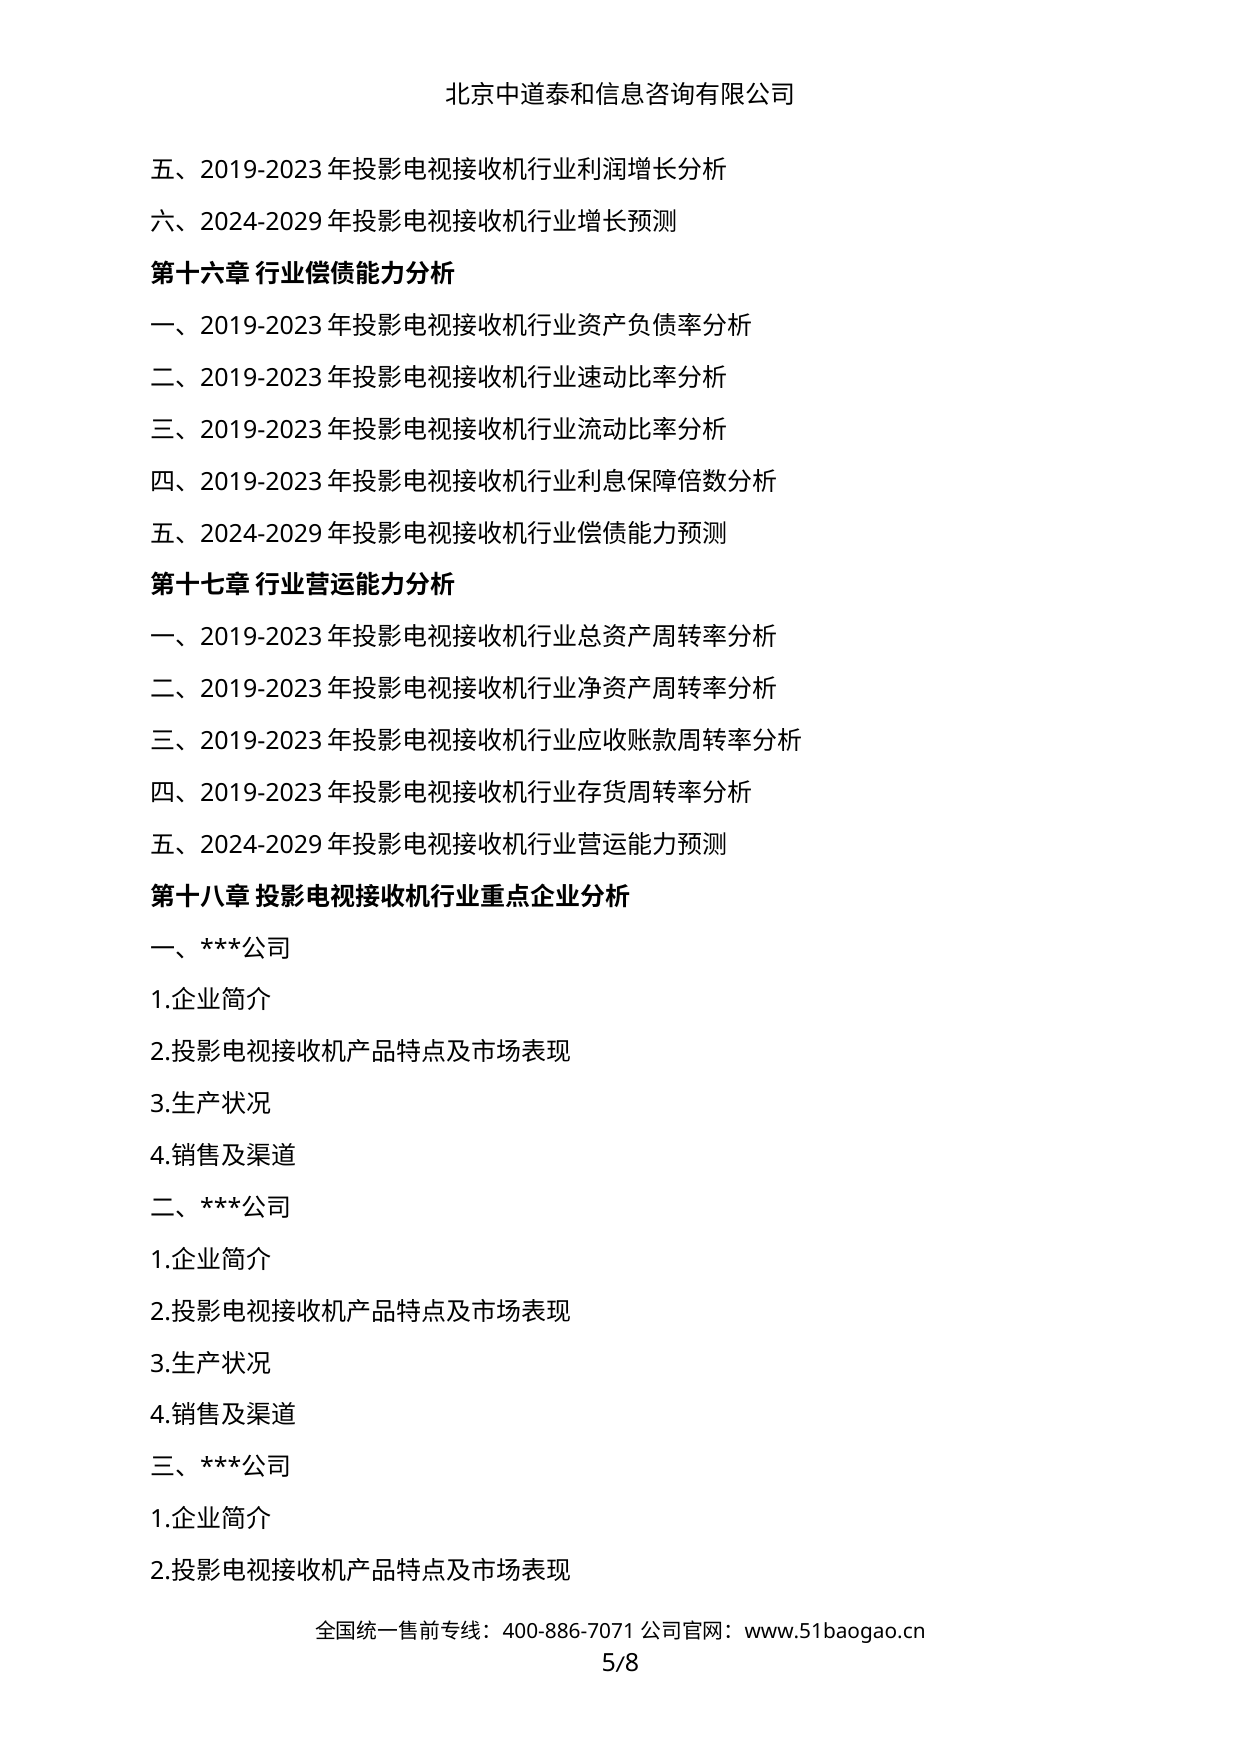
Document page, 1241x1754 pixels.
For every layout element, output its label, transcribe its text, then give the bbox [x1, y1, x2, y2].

text 第十六章 行业偿债能力分析 [150, 254, 1090, 290]
text 五、2024-2029年投影电视接收机行业营运能力预测 [150, 824, 1090, 861]
text 二、2019-2023年投影电视接收机行业速动比率分析 [150, 357, 1090, 394]
text 三、2019-2023年投影电视接收机行业流动比率分析 [150, 409, 1090, 446]
text 4.销售及渠道 [150, 1395, 1090, 1431]
text 五、2024-2029年投影电视接收机行业偿债能力预测 [150, 513, 1090, 549]
text 一、2019-2023年投影电视接收机行业资产负债率分析 [150, 306, 1090, 342]
text 第十八章 投影电视接收机行业重点企业分析 [150, 876, 1090, 912]
text 2.投影电视接收机产品特点及市场表现 [150, 1291, 1090, 1327]
text 三、2019-2023年投影电视接收机行业应收账款周转率分析 [150, 721, 1090, 757]
text 1.企业简介 [150, 980, 1090, 1016]
text 1.企业简介 [150, 1239, 1090, 1276]
text 3.生产状况 [150, 1343, 1090, 1379]
text 一、2019-2023年投影电视接收机行业总资产周转率分析 [150, 617, 1090, 653]
text 2.投影电视接收机产品特点及市场表现 [150, 1551, 1090, 1587]
text 三、***公司 [150, 1447, 1090, 1483]
text 4.销售及渠道 [150, 1136, 1090, 1172]
text 六、2024-2029年投影电视接收机行业增长预测 [150, 202, 1090, 238]
text 1.企业简介 [150, 1499, 1090, 1535]
text 2.投影电视接收机产品特点及市场表现 [150, 1032, 1090, 1068]
text 二、***公司 [150, 1187, 1090, 1224]
text 第十七章 行业营运能力分析 [150, 565, 1090, 601]
text 3.生产状况 [150, 1084, 1090, 1120]
text 一、***公司 [150, 928, 1090, 964]
text 四、2019-2023年投影电视接收机行业存货周转率分析 [150, 772, 1090, 809]
text 二、2019-2023年投影电视接收机行业净资产周转率分析 [150, 669, 1090, 705]
text 四、2019-2023年投影电视接收机行业利息保障倍数分析 [150, 461, 1090, 497]
text 五、2019-2023年投影电视接收机行业利润增长分析 [150, 150, 1090, 186]
